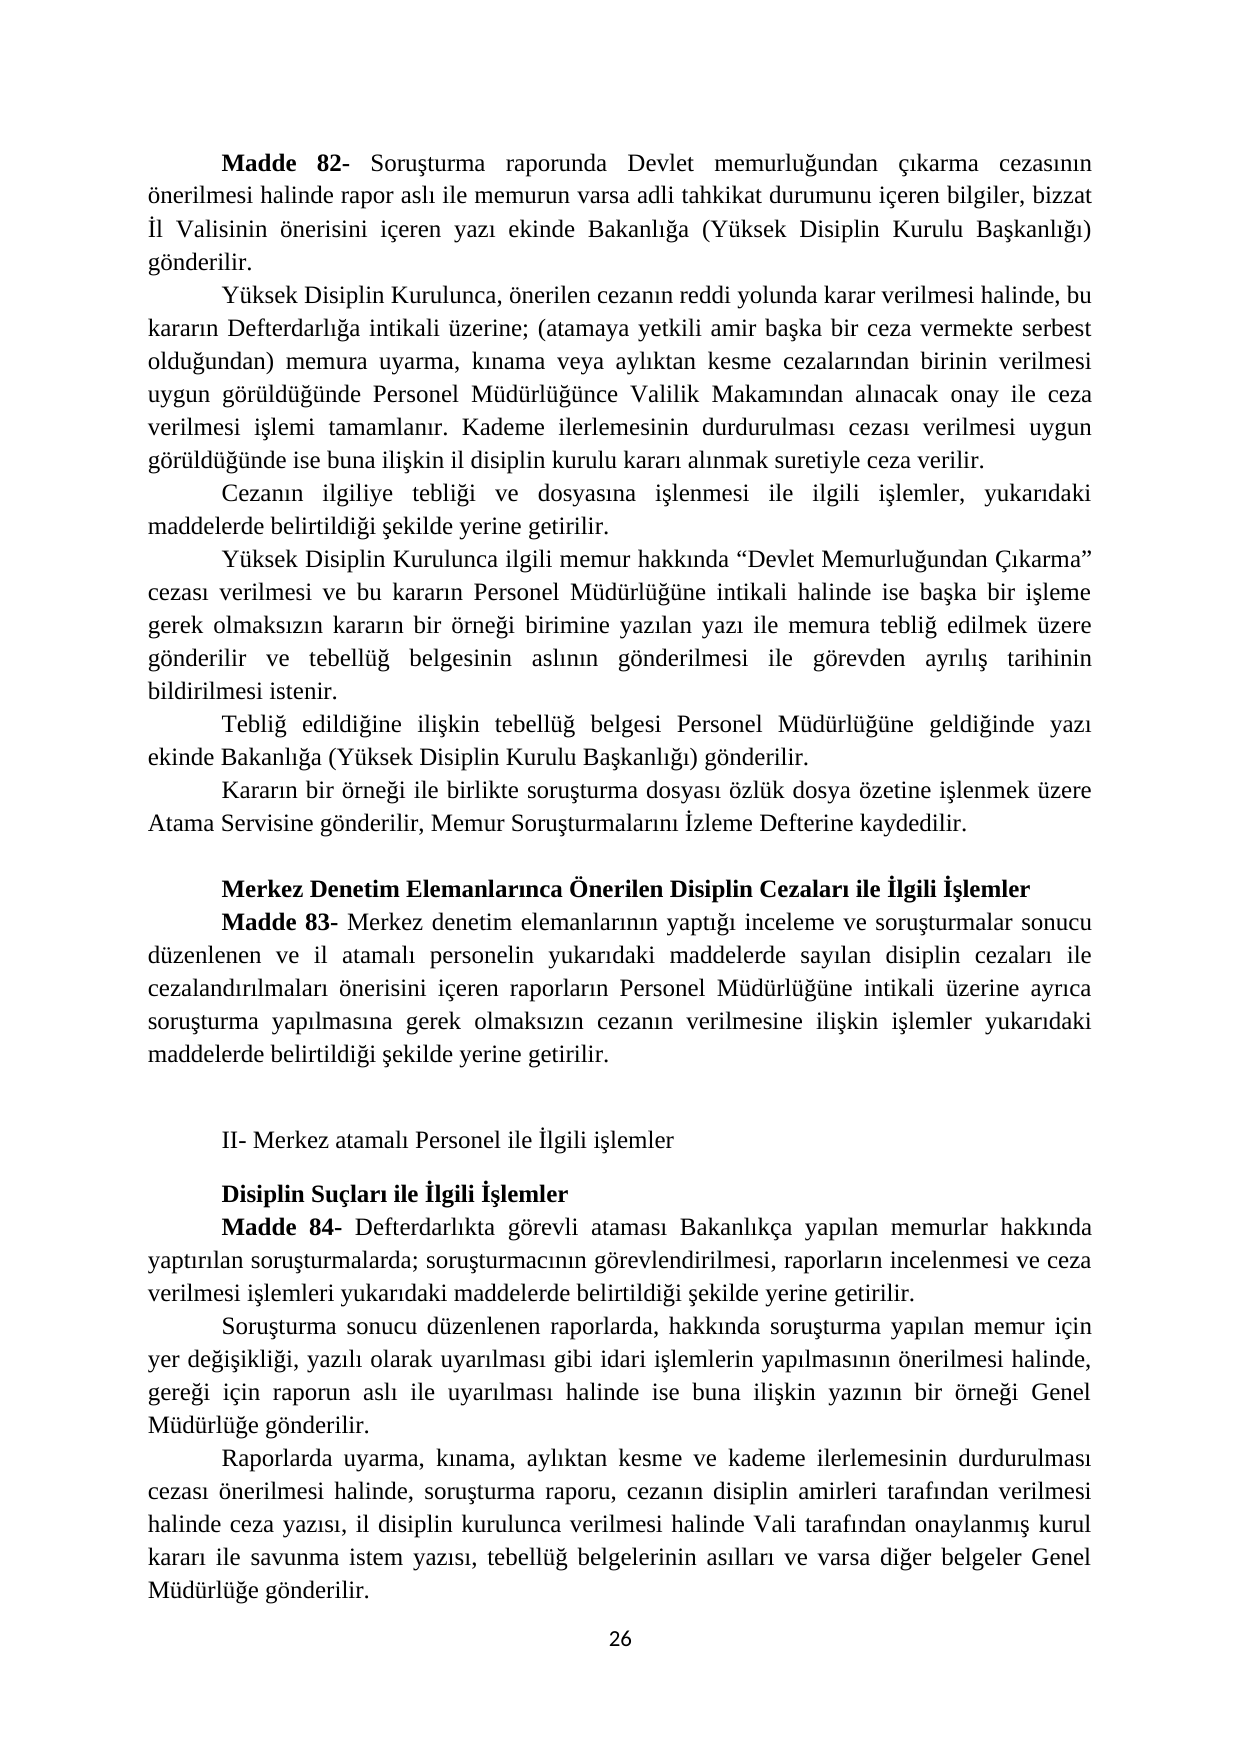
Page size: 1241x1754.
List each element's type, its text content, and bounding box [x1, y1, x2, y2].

text Yüksek Disiplin Kurulunca ilgili memur hakkında “Devlet Memurluğundan Çıkarma” cezası verilmesi ve bu kararın Personel Müdürlüğüne intikali halinde ise başka bir işleme gerek olmaksızın kararın bir örneği birimine yazılan yazı ile memura tebliğ edilmek üzere gönderilir ve tebellüğ belgesinin aslının gönderilmesi ile görevden ayrılış tarihinin bildirilmesi istenir. [148, 544, 1093, 705]
text Disiplin Suçları ile İlgili İşlemler [148, 1179, 1093, 1208]
text Soruşturma sonucu düzenlenen raporlarda, hakkında soruşturma yapılan memur için yer değişikliği, yazılı olarak uyarılması gibi idari işlemlerin yapılmasının önerilmesi halinde, gereği için raporun aslı ile uyarılması halinde ise buna ilişkin yazının bir örneği Genel Müdürlüğe gönderilir. [148, 1311, 1093, 1439]
text Cezanın ilgiliye tebliği ve dosyasına işlenmesi ile ilgili işlemler, yukarıdaki maddelerde belirtildiği şekilde yerine getirilir. [148, 478, 1093, 539]
text Raporlarda uyarma, kınama, aylıktan kesme ve kademe ilerlemesinin durdurulması cezası önerilmesi halinde, soruşturma raporu, cezanın disiplin amirleri tarafından verilmesi halinde ceza yazısı, il disiplin kurulunca verilmesi halinde Vali tarafından onaylanmış kurul kararı ile savunma istem yazısı, tebellüğ belgelerinin asılları ve varsa diğer belgeler Genel Müdürlüğe gönderilir. [148, 1443, 1093, 1604]
text Merkez Denetim Elemanlarınca Önerilen Disiplin Cezaları ile İlgili İşlemler [148, 874, 1093, 903]
text Madde 84- Defterdarlıkta görevli ataması Bakanlıkça yapılan memurlar hakkında yaptırılan soruşturmalarda; soruşturmacının görevlendirilmesi, raporların incelenmesi ve ceza verilmesi işlemleri yukarıdaki maddelerde belirtildiği şekilde yerine getirilir. [148, 1212, 1093, 1307]
text Tebliğ edildiğine ilişkin tebellüğ belgesi Personel Müdürlüğüne geldiğinde yazı ekinde Bakanlığa (Yüksek Disiplin Kurulu Başkanlığı) gönderilir. [148, 709, 1093, 771]
text Yüksek Disiplin Kurulunca, önerilen cezanın reddi yolunda karar verilmesi halinde, bu kararın Defterdarlığa intikali üzerine; (atamaya yetkili amir başka bir ceza vermekte serbest olduğundan) memura uyarma, kınama veya aylıktan kesme cezalarından birinin verilmesi uygun görüldüğünde Personel Müdürlüğünce Valilik Makamından alınacak onay ile ceza verilmesi işlemi tamamlanır. Kademe ilerlemesinin durdurulması cezası verilmesi uygun görüldüğünde ise buna ilişkin il disiplin kurulu kararı alınmak suretiyle ceza verilir. [148, 280, 1093, 473]
text Kararın bir örneği ile birlikte soruşturma dosyası özlük dosya özetine işlenmek üzere Atama Servisine gönderilir, Memur Soruşturmalarını İzleme Defterine kaydedilir. [148, 775, 1093, 837]
text Madde 83- Merkez denetim elemanlarının yaptığı inceleme ve soruşturmalar sonucu düzenlenen ve il atamalı personelin yukarıdaki maddelerde sayılan disiplin cezaları ile cezalandırılmaları önerisini içeren raporların Personel Müdürlüğüne intikali üzerine ayrıca soruşturma yapılmasına gerek olmaksızın cezanın verilmesine ilişkin işlemler yukarıdaki maddelerde belirtildiği şekilde yerine getirilir. [148, 907, 1093, 1068]
text Madde 82- Soruşturma raporunda Devlet memurluğundan çıkarma cezasının önerilmesi halinde rapor aslı ile memurun varsa adli tahkikat durumunu içeren bilgiler, bizzat İl Valisinin önerisini içeren yazı ekinde Bakanlığa (Yüksek Disiplin Kurulu Başkanlığı) gönderilir. [148, 148, 1093, 275]
text II- Merkez atamalı Personel ile İlgili işlemler [148, 1125, 1093, 1154]
